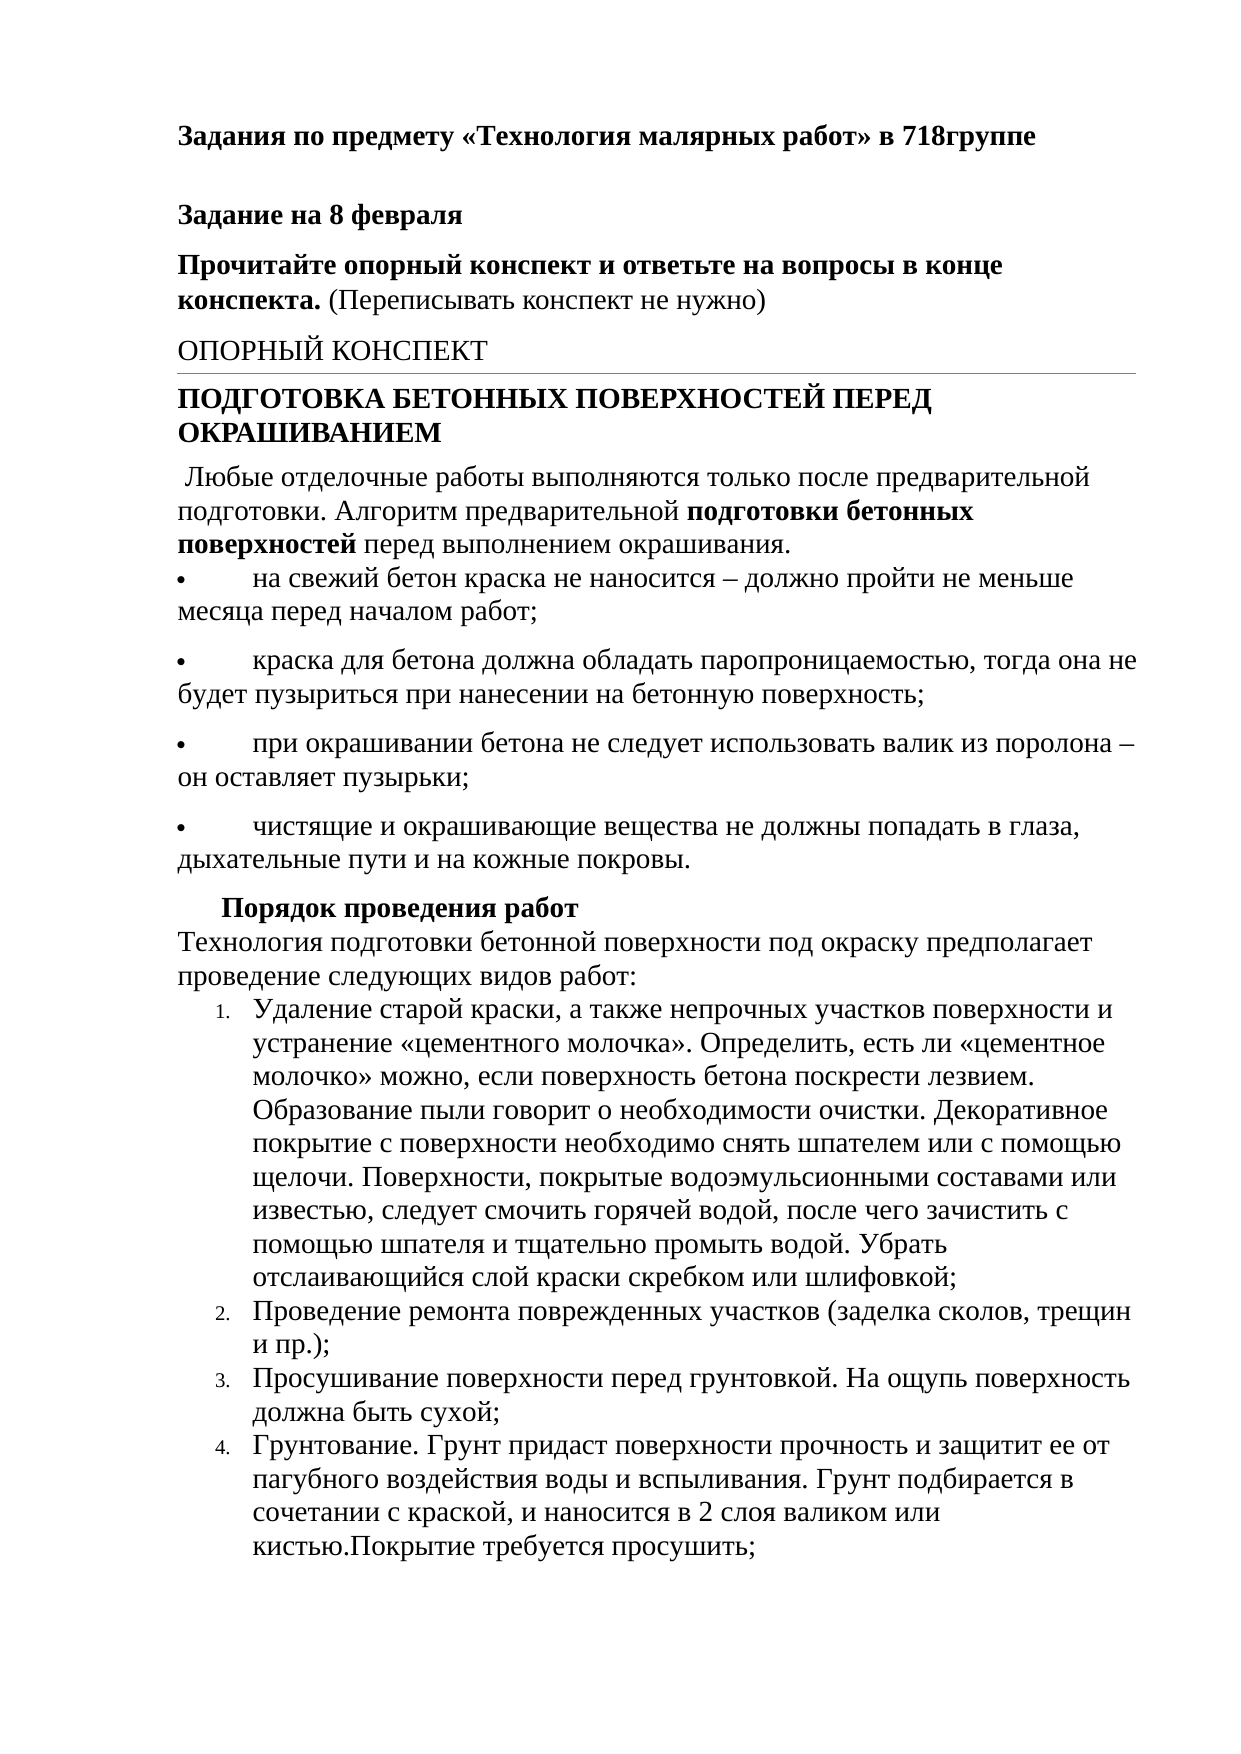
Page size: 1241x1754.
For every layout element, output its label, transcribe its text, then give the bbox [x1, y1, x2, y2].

text Задание на 8 февраля [177, 195, 1136, 230]
list Грунтование. Грунт придаст поверхности прочность и защитит ее от пагубного воздействия воды и вспыливания. Грунт подбирается в сочетании с краской, и наносится в 2 слоя валиком или кистью.Покрытие требуется просушить; [215, 1427, 1152, 1561]
list Просушивание поверхности перед грунтовкой. На ощупь поверхность должна быть сухой; [215, 1360, 1152, 1427]
list при окрашивании бетона не следует использовать валик из поролона – он оставляет пузырьки; [177, 725, 1152, 792]
text ОПОРНЫЙ КОНСПЕКТ [177, 332, 1136, 373]
list краска для бетона должна обладать паропроницаемостью, тогда она не будет пузыриться при нанесении на бетонную поверхность; [177, 642, 1152, 709]
text ПОДГОТОВКА БЕТОННЫХ ПОВЕРХНОСТЕЙ ПЕРЕД ОКРАШИВАНИЕМ [177, 381, 1152, 448]
list чистящие и окрашивающие вещества не должны попадать в глаза, дыхательные пути и на кожные покровы. [177, 808, 1152, 875]
text Задания по предмету «Технология малярных работ» в 718группе [177, 118, 1152, 152]
list на свежий бетон краска не наносится – должно пройти не меньше месяца перед началом работ; [177, 560, 1152, 627]
list Удаление старой краски, а также непрочных участков поверхности и устранение «цементного молочка». Определить, есть ли «цементное молочко» можно, если поверхность бетона поскрести лезвием. Образование пыли говорит о необходимости очистки. Декоративное покрытие с поверхности необходимо снять шпателем или с помощью щелочи. Поверхности, покрытые водоэмульсионными составами или известью, следует смочить горячей водой, после чего зачистить с помощью шпателя и тщательно промыть водой. Убрать отслаивающийся слой краски скребком или шлифовкой; [215, 991, 1152, 1293]
text Технология подготовки бетонной поверхности под окраску предполагает проведение следующих видов работ: [177, 924, 1152, 991]
text Прочитайте опорный конспект и ответьте на вопросы в конце конспекта. (Переписывать конспект не нужно) [177, 246, 1136, 316]
text Любые отделочные работы выполняются только после предварительной подготовки. Алгоритм предварительной подготовки бетонных поверхностей перед выполнением окрашивания. [177, 459, 1152, 560]
text Порядок проведения работ [177, 891, 1152, 924]
list Проведение ремонта поврежденных участков (заделка сколов, трещин и пр.); [215, 1293, 1152, 1360]
